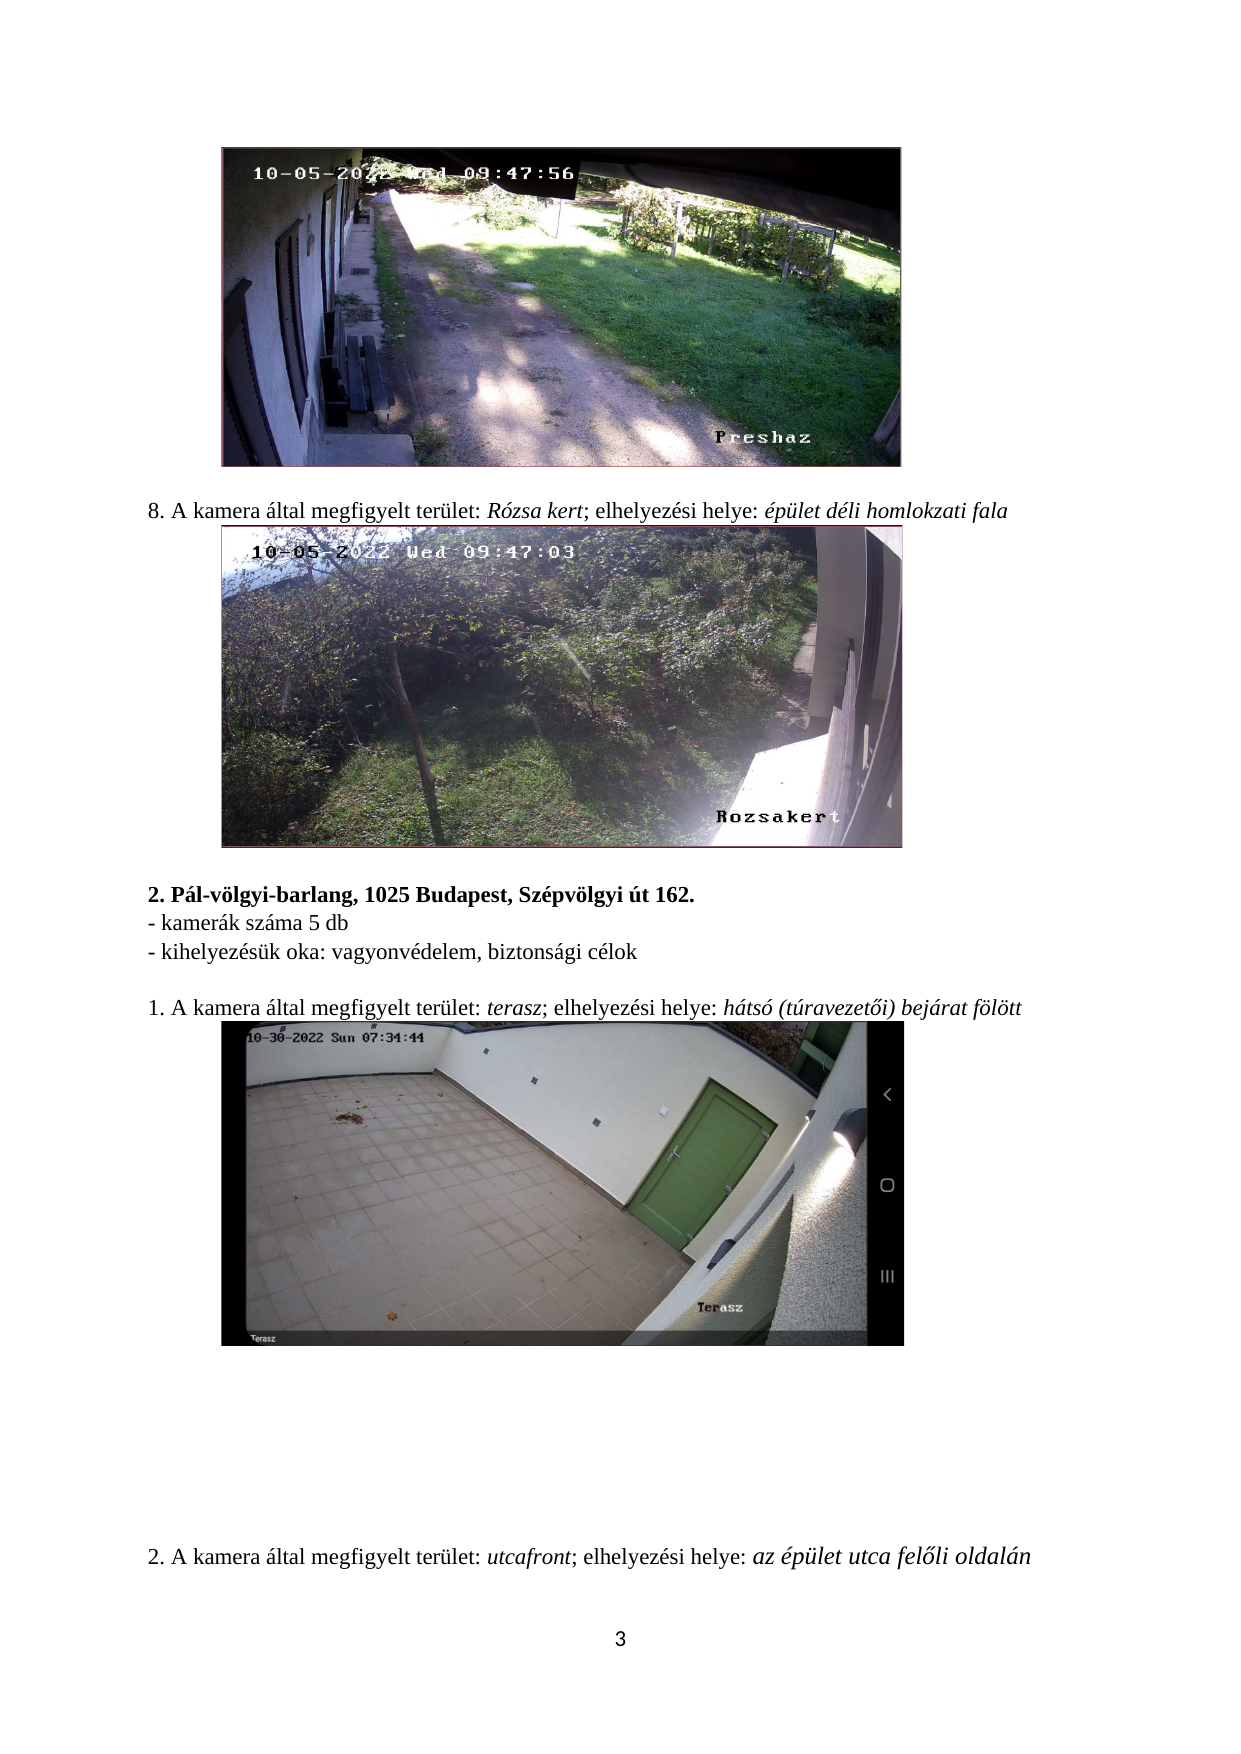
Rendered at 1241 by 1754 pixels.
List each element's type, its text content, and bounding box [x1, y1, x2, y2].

text 1. A kamera által megfigyelt terület: terasz; elhelyezési helye: hátsó (túravezetői) bejárat fölött [148, 994, 1093, 1020]
picture [221, 525, 903, 848]
picture [221, 147, 902, 467]
text 2. Pál-völgyi-barlang, 1025 Budapest, Szépvölgyi út 162. [148, 881, 1093, 907]
text - kamerák száma 5 db [148, 909, 1093, 936]
text 8. A kamera által megfigyelt terület: Rózsa kert; elhelyezési helye: épület déli homlokzati fala [148, 497, 1093, 523]
text - kihelyezésük oka: vagyonvédelem, biztonsági célok [148, 938, 1093, 964]
text 2. A kamera által megfigyelt terület: utcafront; elhelyezési helye: az épület utca felőli oldalán [148, 1541, 1093, 1570]
picture [221, 1021, 905, 1346]
